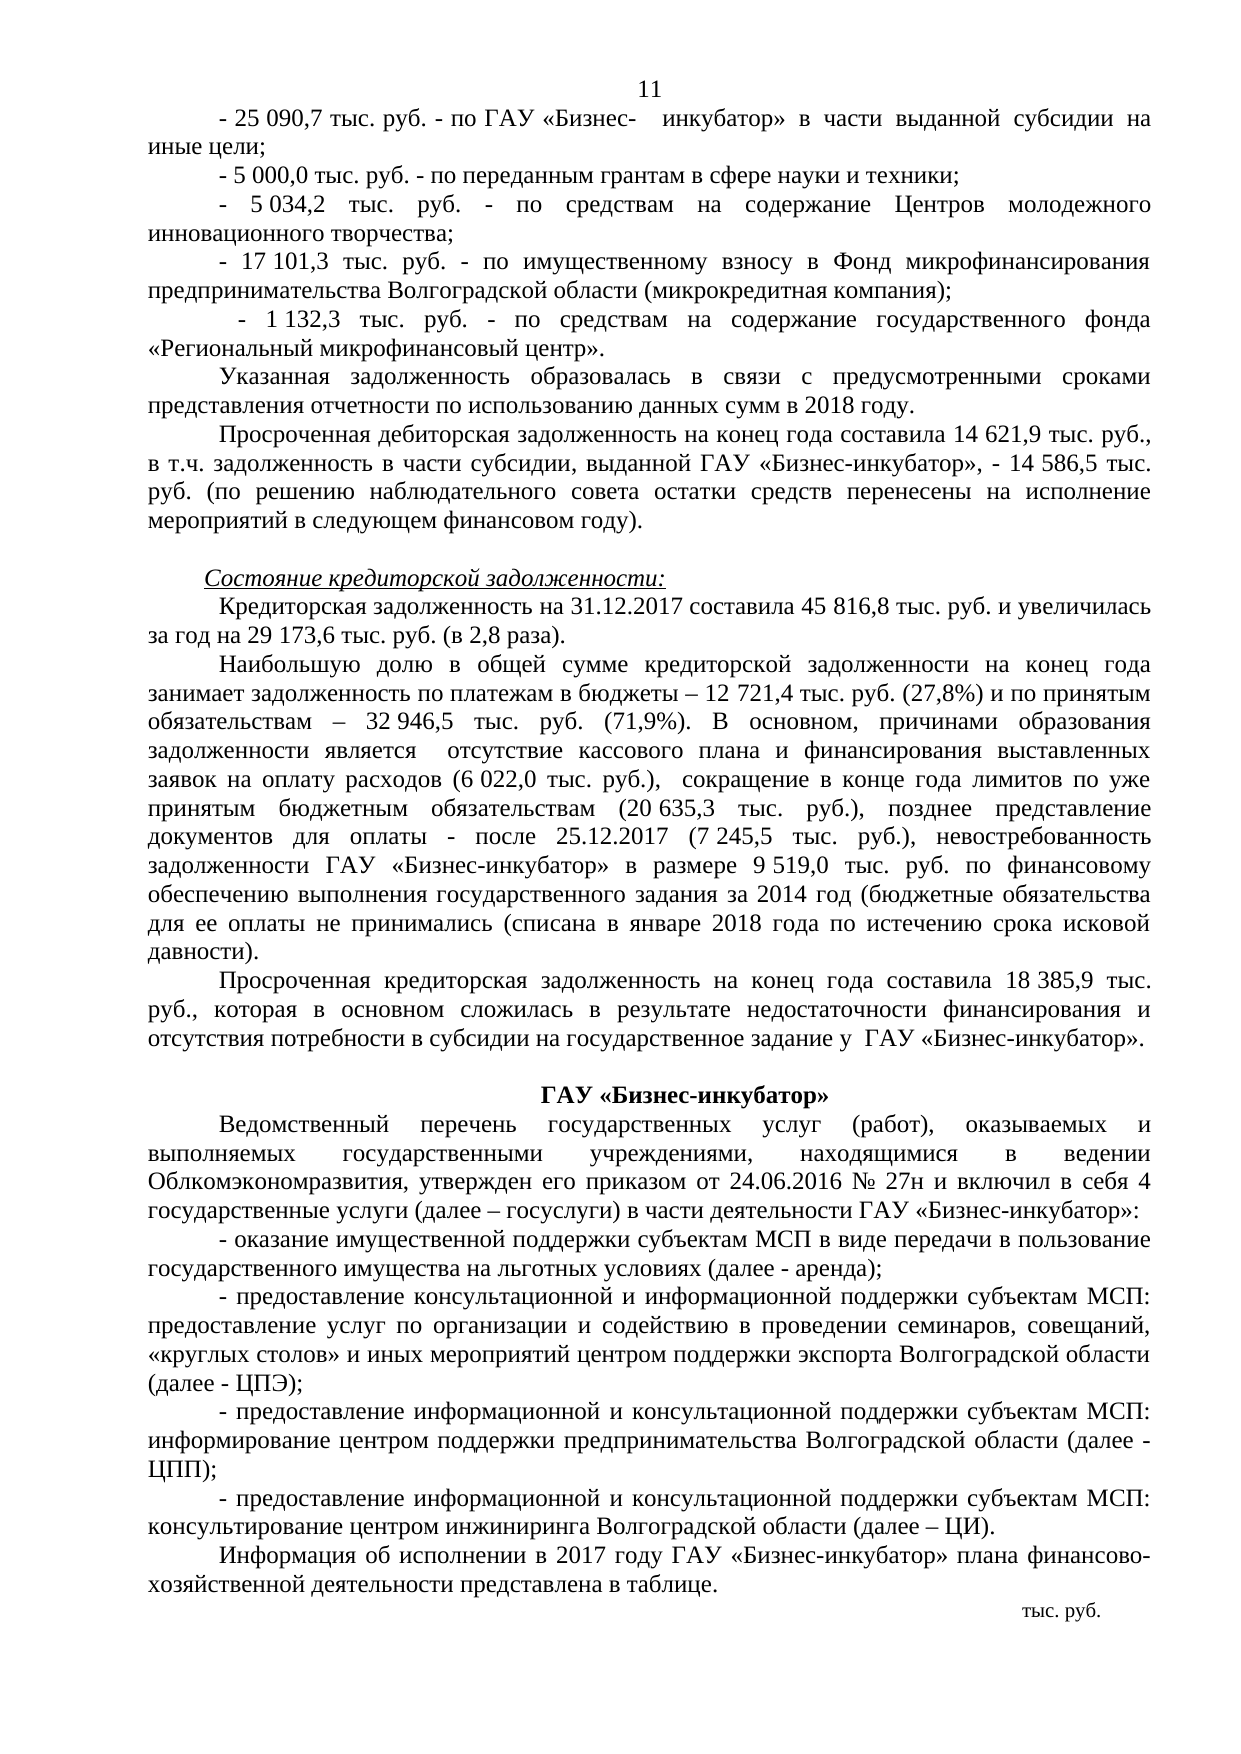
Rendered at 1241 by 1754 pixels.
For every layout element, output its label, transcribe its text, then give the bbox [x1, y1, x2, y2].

text - 1 132,3 тыс. руб. - по средствам на содержание государственного фонда «Региональный микрофинансовый центр». [148, 304, 1152, 361]
text Указанная задолженность образовалась в связи с предусмотренными сроками представления отчетности по использованию данных сумм в 2018 году. [148, 361, 1152, 419]
text - предоставление информационной и консультационной поддержки субъектам МСП: консультирование центром инжиниринга Волгоградской области (далее – ЦИ). [148, 1483, 1152, 1540]
text Наибольшую долю в общей сумме кредиторской задолженности на конец года занимает задолженность по платежам в бюджеты – 12 721,4 тыс. руб. (27,8%) и по принятым обязательствам – 32 946,5 тыс. руб. (71,9%). В основном, причинами образования задолженности является отсутствие кассового плана и финансирования выставленных заявок на оплату расходов (6 022,0 тыс. руб.), сокращение в конце года лимитов по уже принятым бюджетным обязательствам (20 635,3 тыс. руб.), позднее представление документов для оплаты - после 25.12.2017 (7 245,5 тыс. руб.), невостребованность задолженности ГАУ «Бизнес-инкубатор» в размере 9 519,0 тыс. руб. по финансовому обеспечению выполнения государственного задания за 2014 год (бюджетные обязательства для ее оплаты не принимались (списана в январе 2018 года по истечению срока исковой давности). [148, 649, 1152, 965]
text - предоставление консультационной и информационной поддержки субъектам МСП: предоставление услуг по организации и содействию в проведении семинаров, совещаний, «круглых столов» и иных мероприятий центром поддержки экспорта Волгоградской области (далее - ЦПЭ); [148, 1281, 1152, 1396]
text Просроченная кредиторская задолженность на конец года составила 18 385,9 тыс. руб., которая в основном сложилась в результате недостаточности финансирования и отсутствия потребности в субсидии на государственное задание у ГАУ «Бизнес-инкубатор». [148, 965, 1152, 1051]
text Кредиторская задолженность на 31.12.2017 составила 45 816,8 тыс. руб. и увеличилась за год на 29 173,6 тыс. руб. (в 2,8 раза). [148, 591, 1152, 649]
text Состояние кредиторской задолженности: [148, 563, 1152, 591]
text тыс. руб. [148, 1598, 1152, 1622]
text - 5 000,0 тыс. руб. - по переданным грантам в сфере науки и техники; [148, 160, 1152, 189]
text - 5 034,2 тыс. руб. - по средствам на содержание Центров молодежного инновационного творчества; [148, 189, 1152, 246]
text Информация об исполнении в 2017 году ГАУ «Бизнес-инкубатор» плана финансово-хозяйственной деятельности представлена в таблице. [148, 1540, 1152, 1598]
text ГАУ «Бизнес-инкубатор» [148, 1080, 1152, 1109]
text - предоставление информационной и консультационной поддержки субъектам МСП: информирование центром поддержки предпринимательства Волгоградской области (далее - ЦПП); [148, 1396, 1152, 1483]
text Просроченная дебиторская задолженность на конец года составила 14 621,9 тыс. руб., в т.ч. задолженность в части субсидии, выданной ГАУ «Бизнес-инкубатор», - 14 586,5 тыс. руб. (по решению наблюдательного совета остатки средств перенесены на исполнение мероприятий в следующем финансовом году). [148, 419, 1152, 534]
text - 25 090,7 тыс. руб. - по ГАУ «Бизнес-инкубатор» в части выданной субсидии на иные цели; [148, 103, 1152, 160]
text - 17 101,3 тыс. руб. - по имущественному взносу в Фонд микрофинансирования предпринимательства Волгоградской области (микрокредитная компания); [148, 246, 1152, 304]
text Ведомственный перечень государственных услуг (работ), оказываемых и выполняемых государственными учреждениями, находящимися в ведении Облкомэкономразвития, утвержден его приказом от 24.06.2016 № 27н и включил в себя 4 государственные услуги (далее – госуслуги) в части деятельности ГАУ «Бизнес-инкубатор»: [148, 1109, 1152, 1224]
text - оказание имущественной поддержки субъектам МСП в виде передачи в пользование государственного имущества на льготных условиях (далее - аренда); [148, 1224, 1152, 1281]
